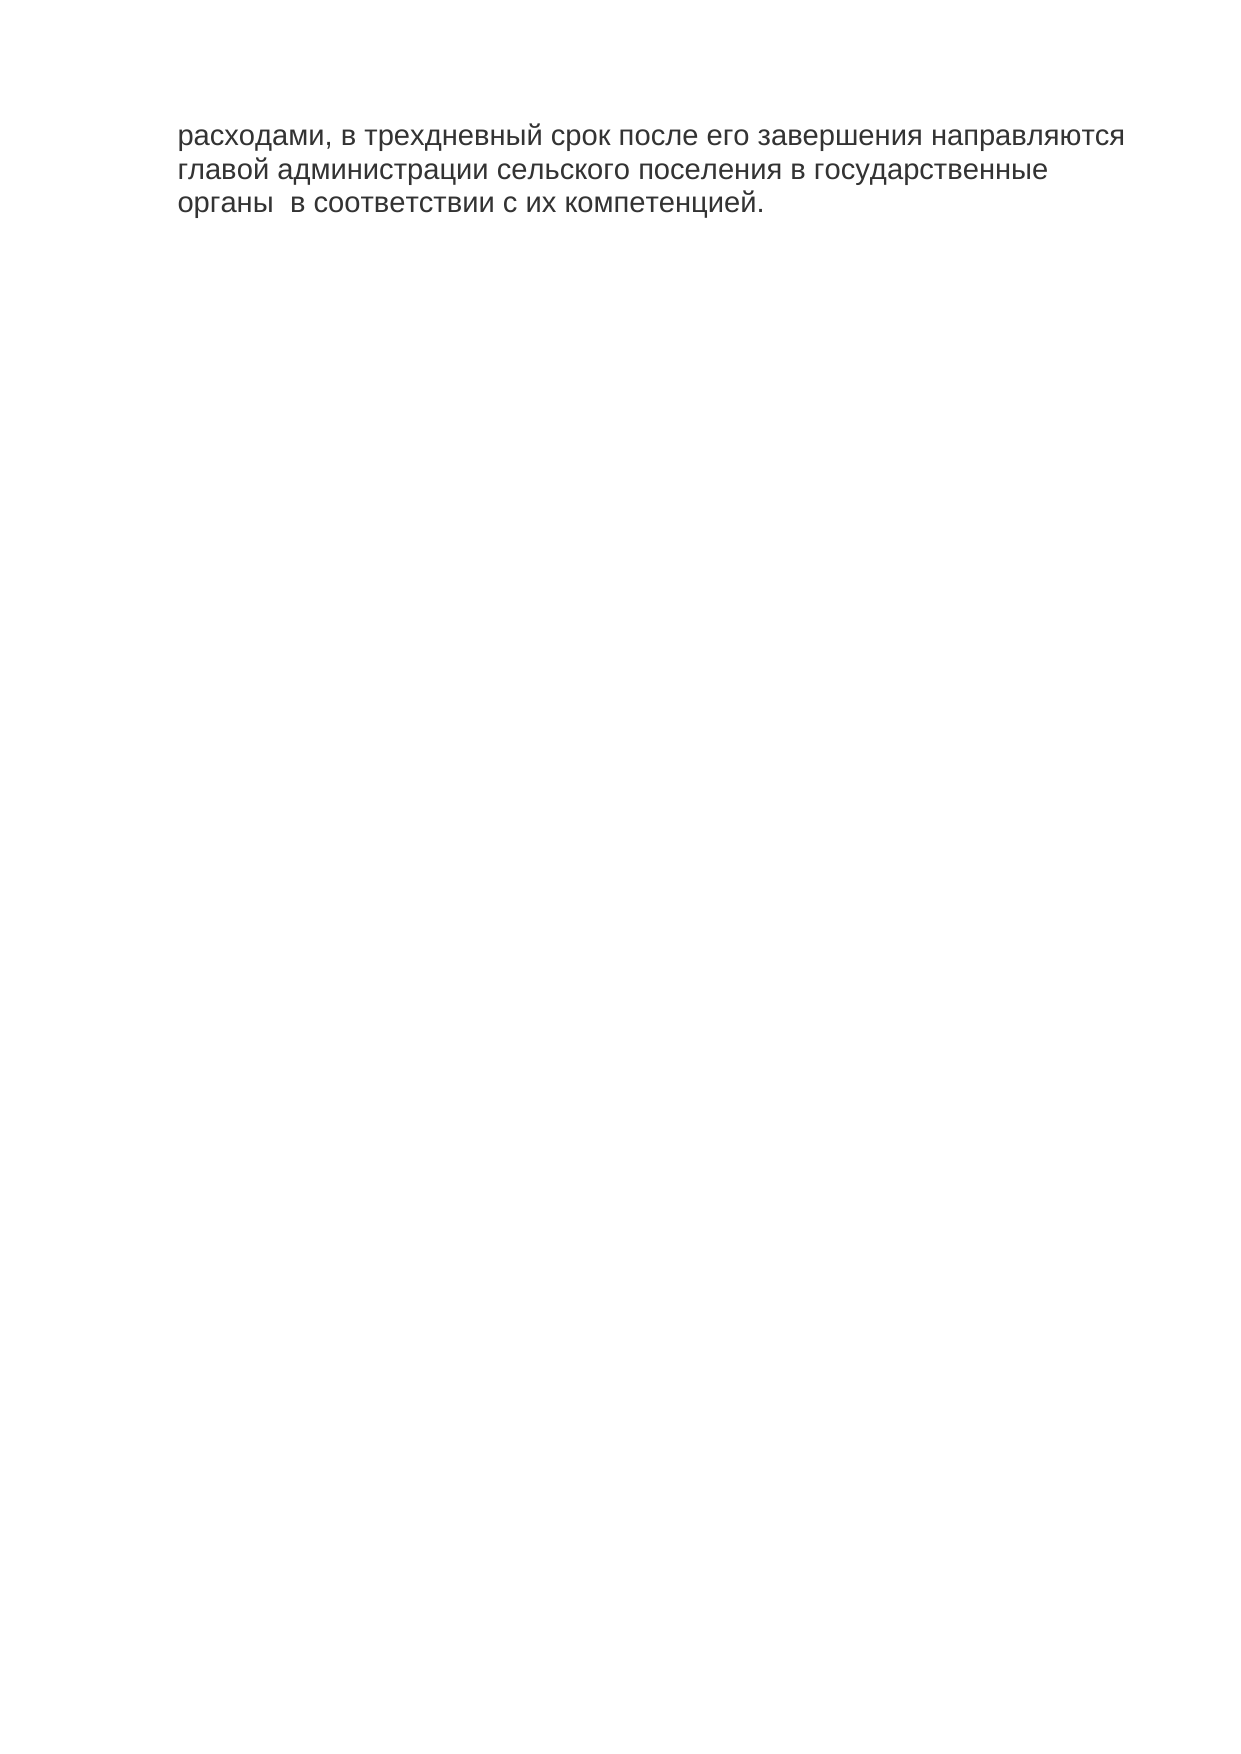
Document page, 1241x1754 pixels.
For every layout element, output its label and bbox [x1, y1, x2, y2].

text [177, 118, 1152, 219]
